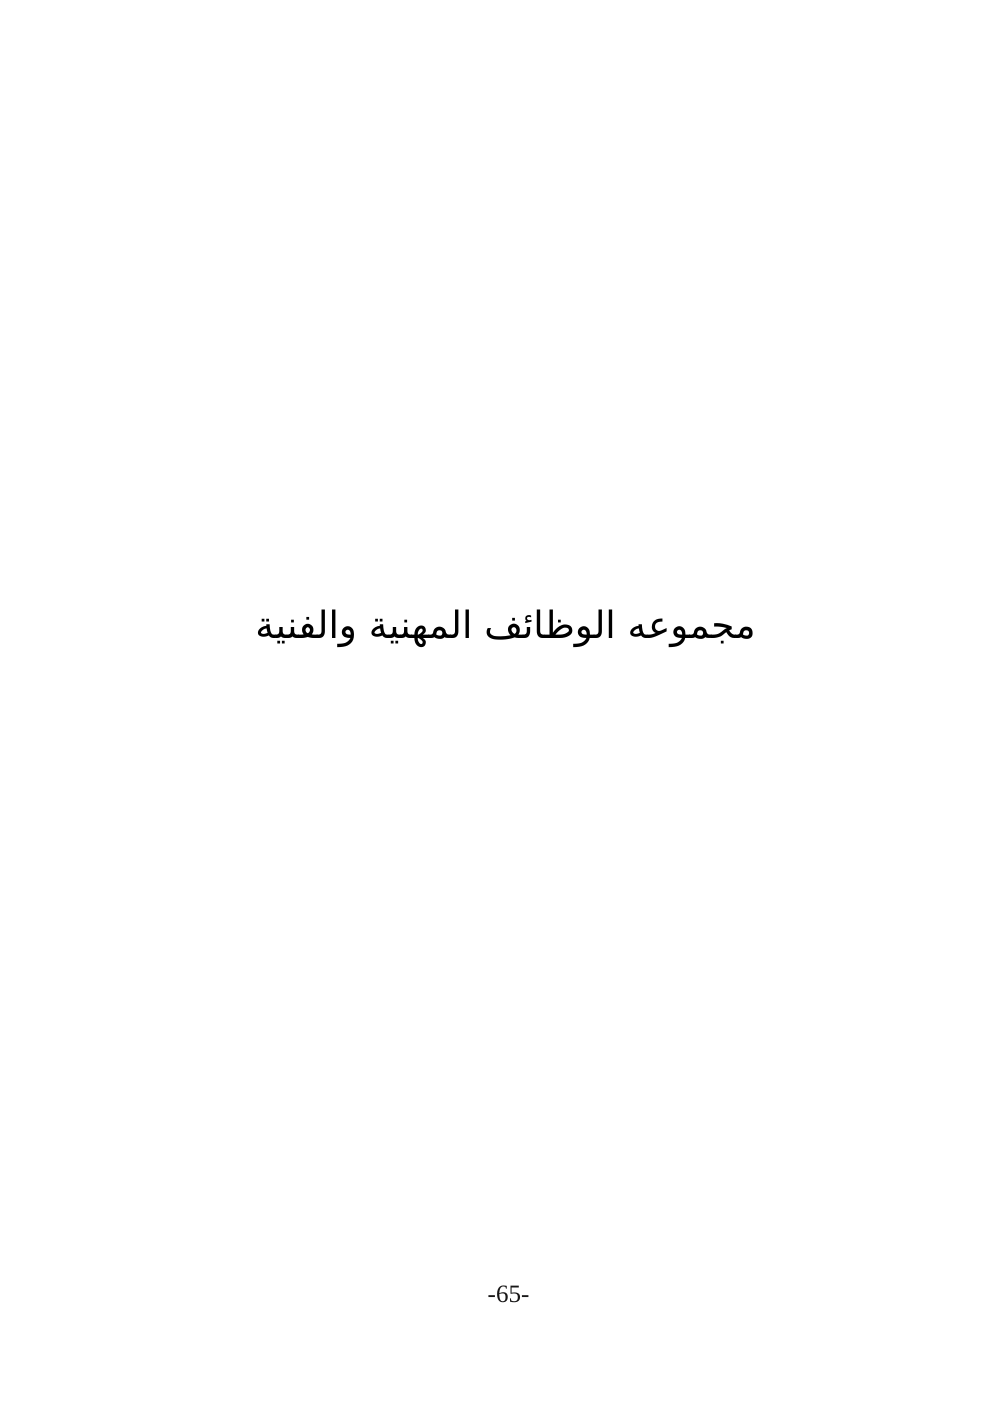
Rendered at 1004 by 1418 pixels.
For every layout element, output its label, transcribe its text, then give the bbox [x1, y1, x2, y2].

subtitle مجموعه الوظائف المهنية والفنية [162, 604, 849, 647]
